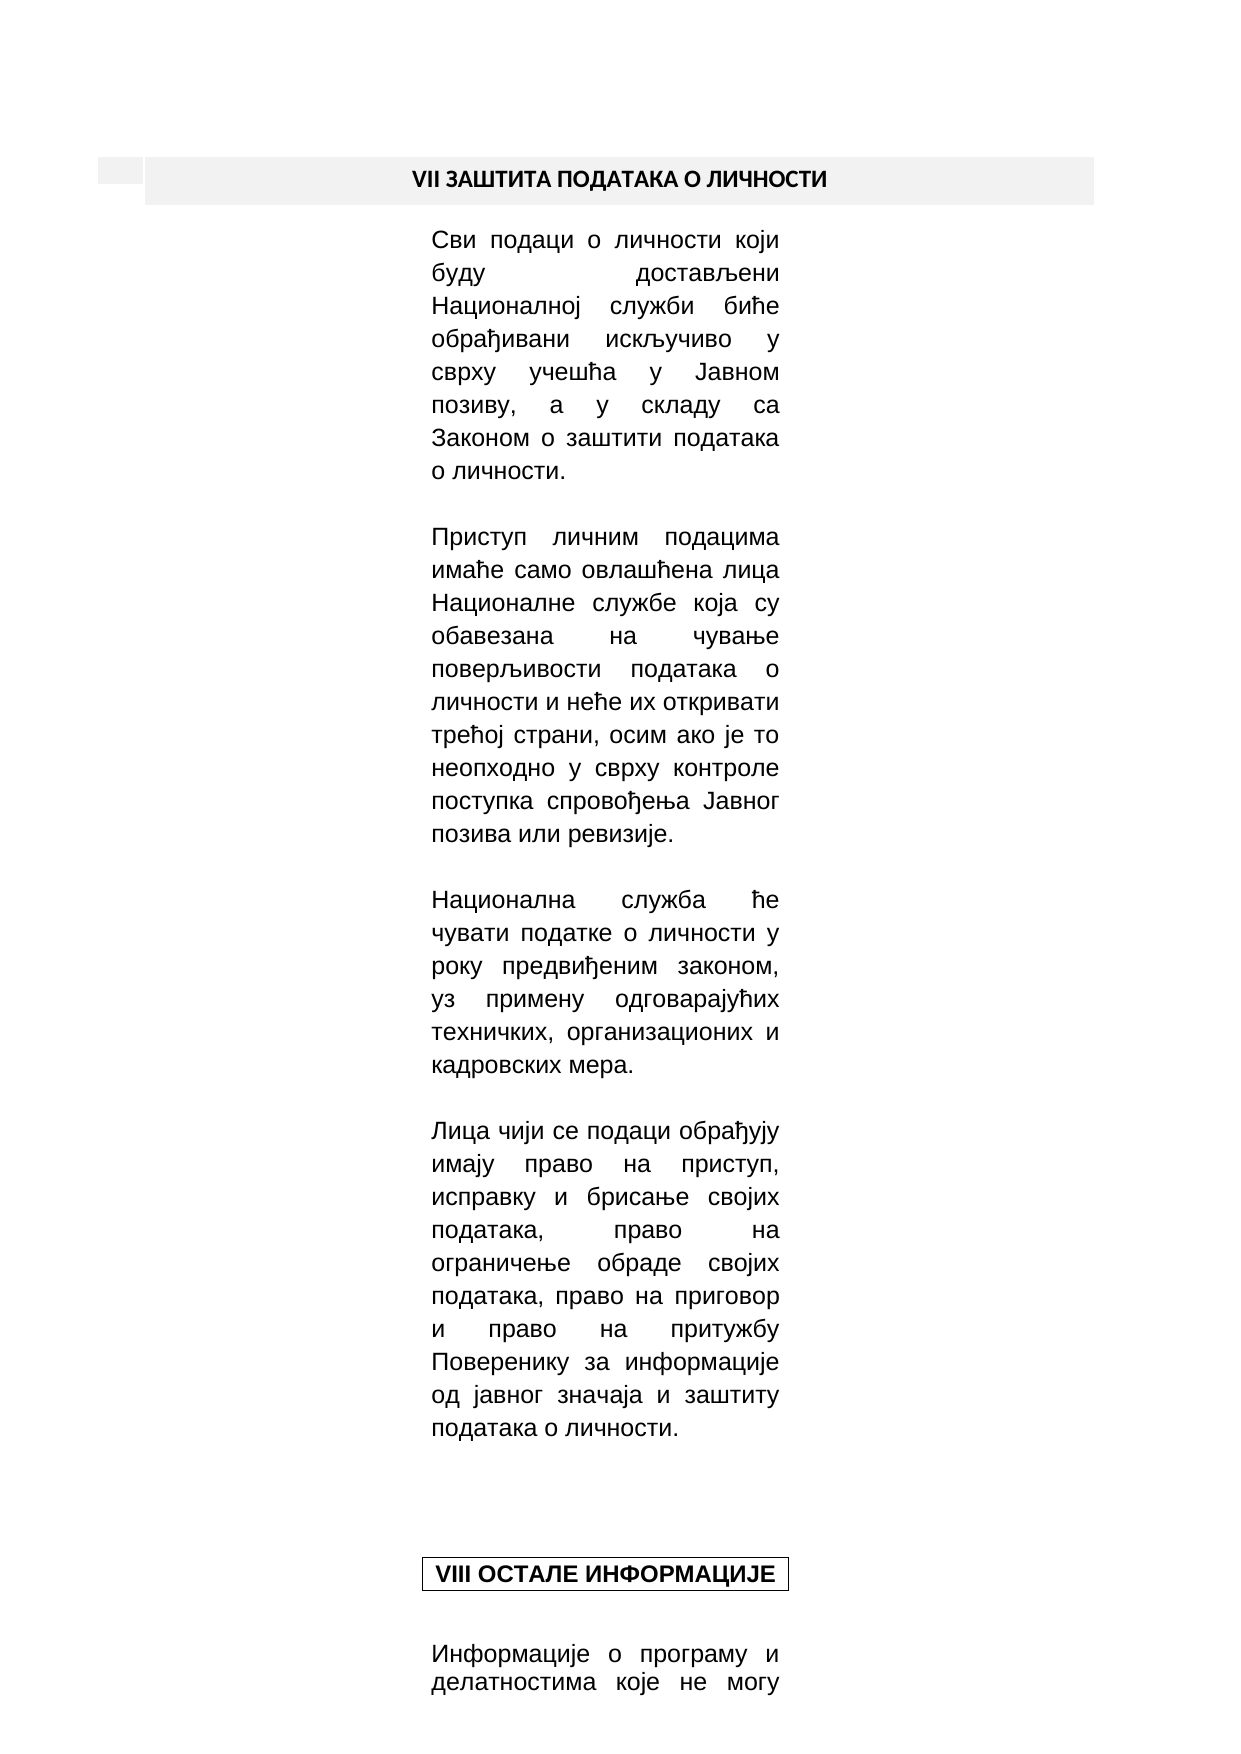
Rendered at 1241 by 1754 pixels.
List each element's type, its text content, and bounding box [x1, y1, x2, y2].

text Лица чији се подаци обрађују имају право на приступ, исправку и брисање својих података, право на ограничење обраде својих података, право на приговор и право на притужбу Поверенику за информације од јавног значаја и заштиту података о личности. [431, 1116, 780, 1442]
text VIII ОСТАЛЕ ИНФОРМАЦИЈЕ [423, 1558, 788, 1590]
text Сви подаци о личности који буду достављени Националној служби биће обрађивани искључиво у сврху учешћа у Јавном позиву, а у складу са Законом о заштити података о личности. [431, 225, 780, 484]
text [431, 1639, 780, 1696]
text Приступ личним подацима имаће само овлашћена лица Националне службе која су обавезана на чување поверљивости података о личности и неће их откривати трећој страни, осим ако је то неопходно у сврху контроле поступка спровођења Јавног позива или ревизије. [431, 522, 780, 848]
text Национална служба ће чувати податке о личности у року предвиђеним законом, уз примену одговарајућих техничких, организационих и кадровских мера. [431, 885, 780, 1079]
